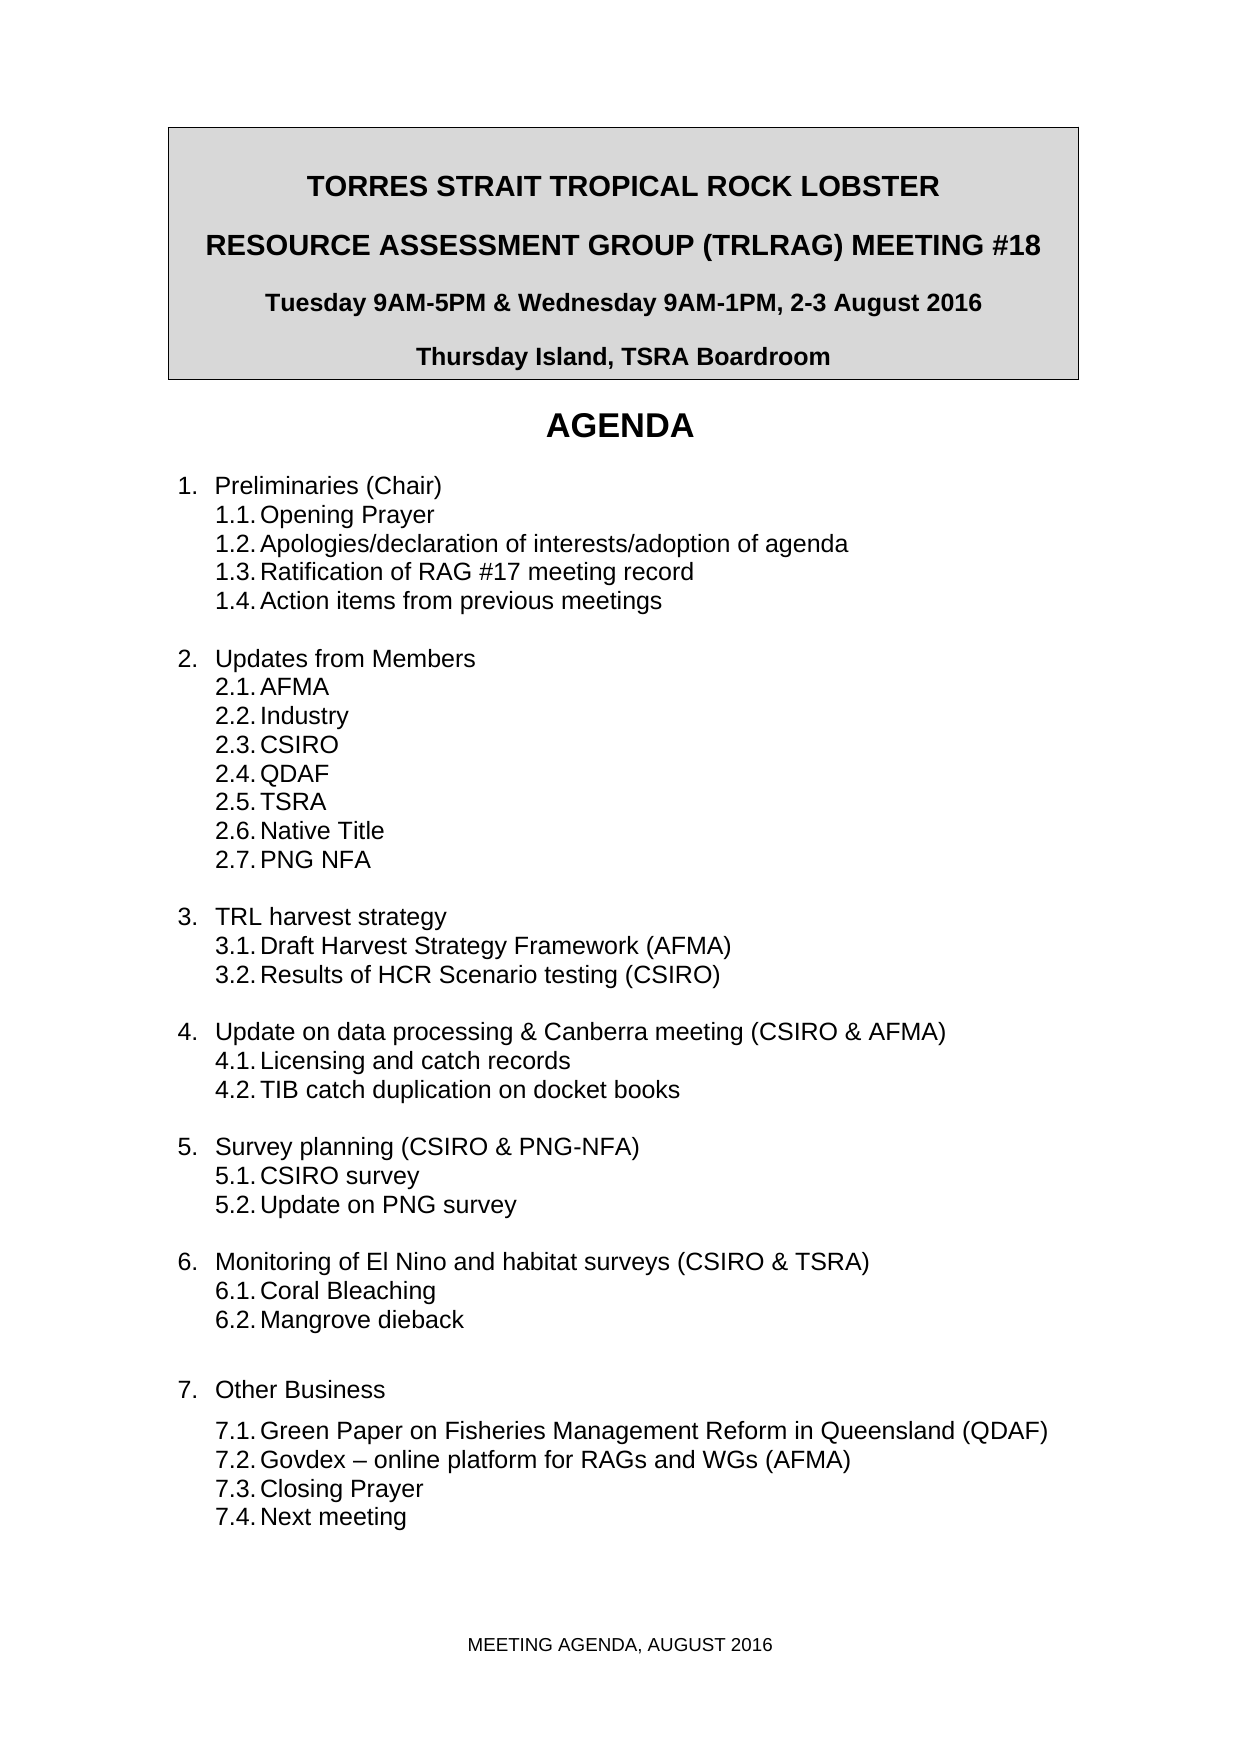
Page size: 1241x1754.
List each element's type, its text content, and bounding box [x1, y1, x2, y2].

list CSIRO survey [215, 1161, 1063, 1190]
list Next meeting [215, 1502, 1063, 1531]
list Govdex – online platform for RAGs and WGs (AFMA) [215, 1445, 1063, 1474]
list TRL harvest strategy [177, 902, 1063, 931]
list Industry [215, 701, 1063, 730]
list Ratification of RAG #17 meeting record [215, 557, 1063, 586]
list QDAF [215, 759, 1063, 787]
list Green Paper on Fisheries Management Reform in Queensland (QDAF) [215, 1416, 1063, 1445]
list Opening Prayer [215, 500, 1063, 529]
list Update on PNG survey [215, 1190, 1063, 1219]
text TORRES STRAIT TROAL ROCK LOBSTER [169, 128, 1078, 202]
list Survey planning (CSIRO & PNG-NFA) [177, 1132, 1063, 1161]
list Action items from previous meetings [215, 586, 1063, 615]
list Preliminaries (Chair) [177, 471, 1063, 500]
list Apologies/declaration of interests/adoption of agenda [215, 529, 1063, 557]
text AGENDA [177, 405, 1063, 444]
list CSIRO [215, 730, 1063, 759]
list Monitoring of El Nino and habitat surveys (CSIRO & TSRA) [177, 1247, 1063, 1276]
list Update on data processing & Canberra meeting (CSIRO & AFMA) [177, 1017, 1063, 1046]
list Closing Prayer [215, 1474, 1063, 1502]
list Other Business [177, 1375, 1063, 1404]
list Results of HCR Scenario testing (CSIRO) [215, 960, 1063, 989]
list Coral Bleaching [215, 1276, 1063, 1305]
list Native Title [215, 816, 1063, 845]
list Draft Harvest Strategy Framework (AFMA) [215, 931, 1063, 960]
list TSRA [215, 787, 1063, 816]
text Tuesday 9AM-5PM & Wednesday 9AM-1PM, 2-3 August 2016 [169, 278, 1078, 316]
text Thursday Island, TSRA Boardroom [169, 332, 1078, 379]
list Updates from Members [177, 644, 1063, 672]
list AFMA [215, 672, 1063, 701]
list PNG NFA [215, 845, 1063, 874]
text RESOURCE ASSESSMENT GROUP (TRLRAG) MEETING #18 [169, 219, 1078, 262]
list TIB catch duplication on docket books [215, 1075, 1063, 1104]
list Mangrove dieback [215, 1305, 1063, 1334]
list Licensing and catch records [215, 1046, 1063, 1075]
